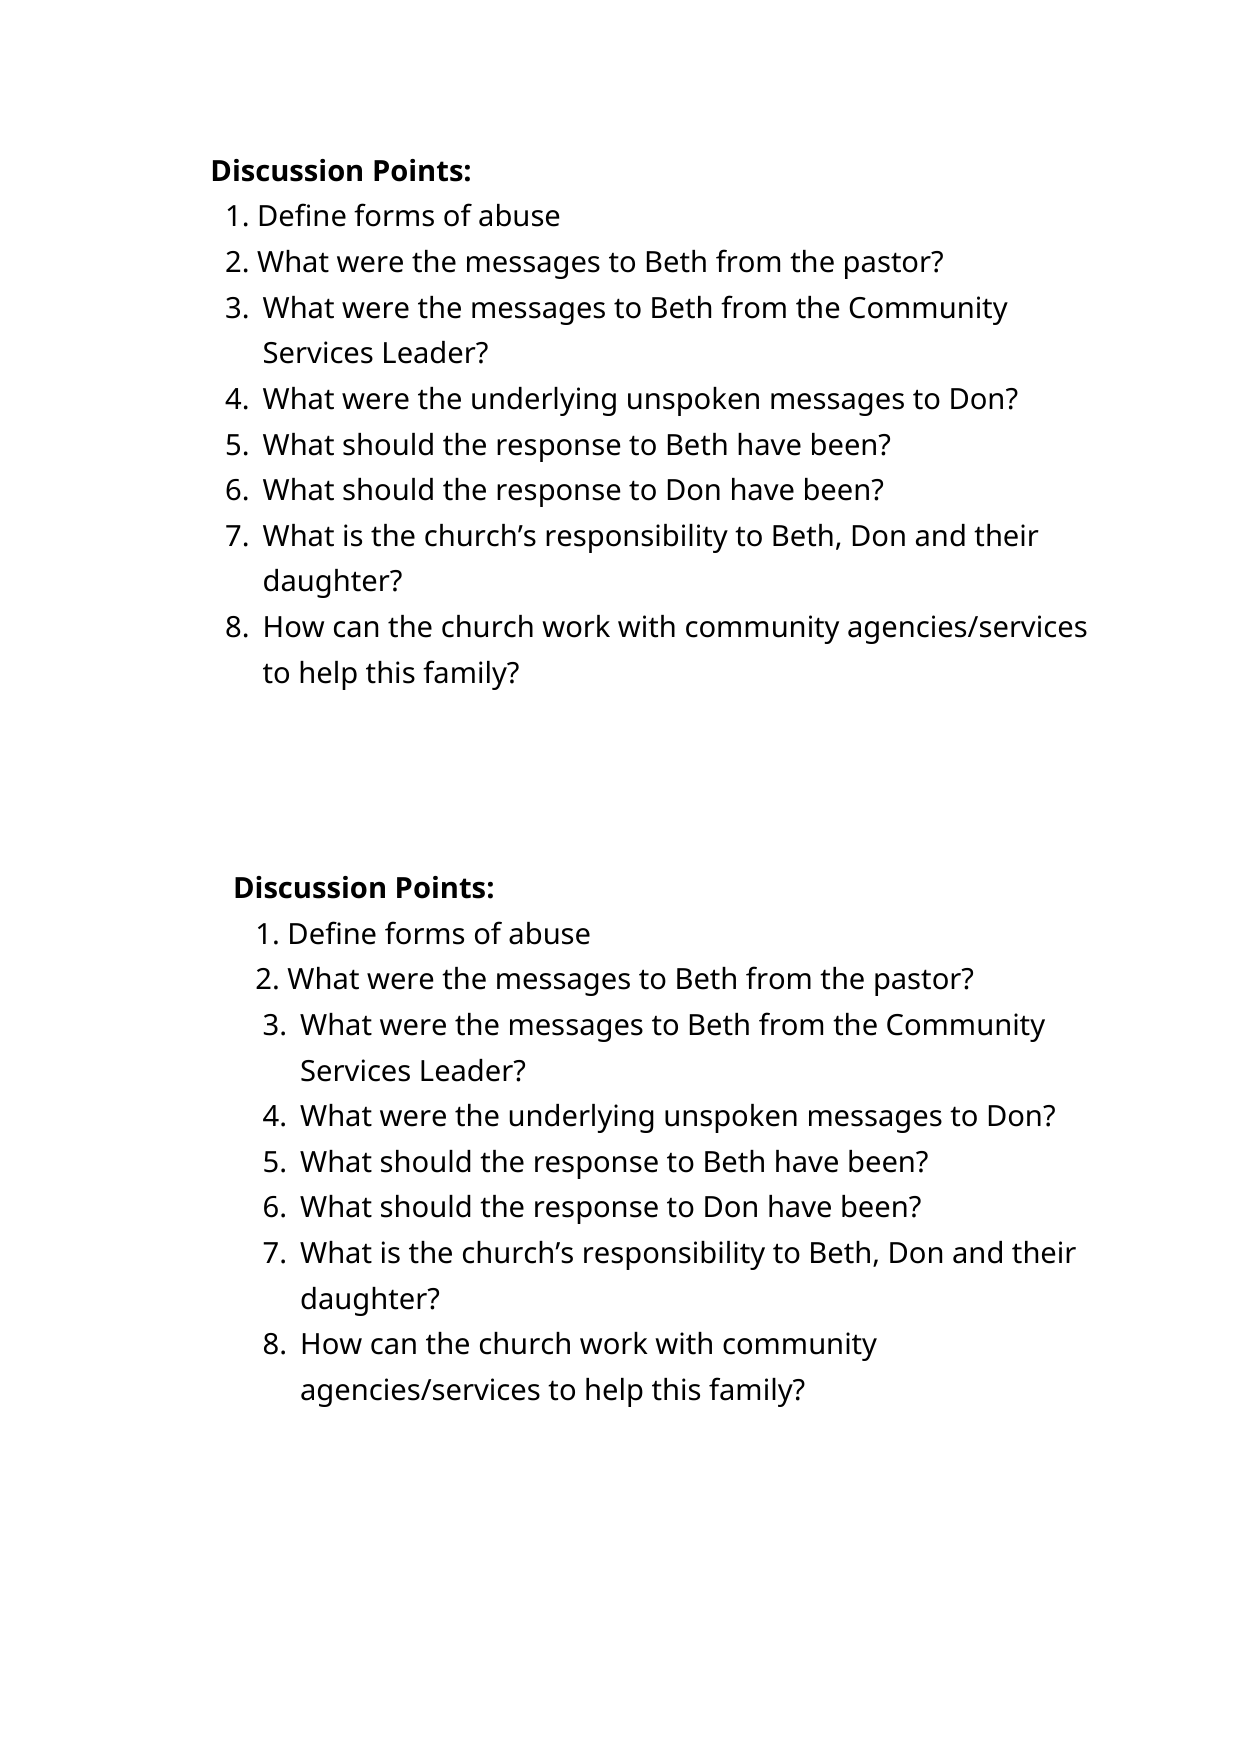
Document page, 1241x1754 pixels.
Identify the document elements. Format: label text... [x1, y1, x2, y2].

list What should the response to Beth have been? [262, 1141, 1090, 1181]
text Discussion Points: [187, 867, 1090, 907]
list What should the response to Don have been? [225, 469, 1090, 509]
list What were the messages to Beth from the Community Services Leader? [262, 1004, 1090, 1089]
text 1. Define forms of abuse [225, 913, 1090, 953]
text 1. Define forms of abuse [225, 196, 1090, 235]
list What should the response to Don have been? [262, 1187, 1090, 1226]
list What is the church’s responsibility to Beth, Don and their daughter? [225, 515, 1090, 600]
list What should the response to Beth have been? [225, 424, 1090, 463]
list How can the church work with community agencies/services to help this family? [225, 606, 1090, 692]
list What were the underlying unspoken messages to Don? [262, 1096, 1090, 1135]
text 2. What were the messages to Beth from the pastor? [225, 241, 1090, 281]
list What were the underlying unspoken messages to Don? [225, 378, 1090, 418]
text Discussion Points: [187, 150, 1090, 190]
list What were the messages to Beth from the Community Services Leader? [225, 287, 1090, 372]
list What is the church’s responsibility to Beth, Don and their daughter? [262, 1232, 1090, 1318]
text 2. What were the messages to Beth from the pastor? [225, 959, 1090, 998]
list How can the church work with community agencies/services to help this family? [262, 1324, 1090, 1409]
